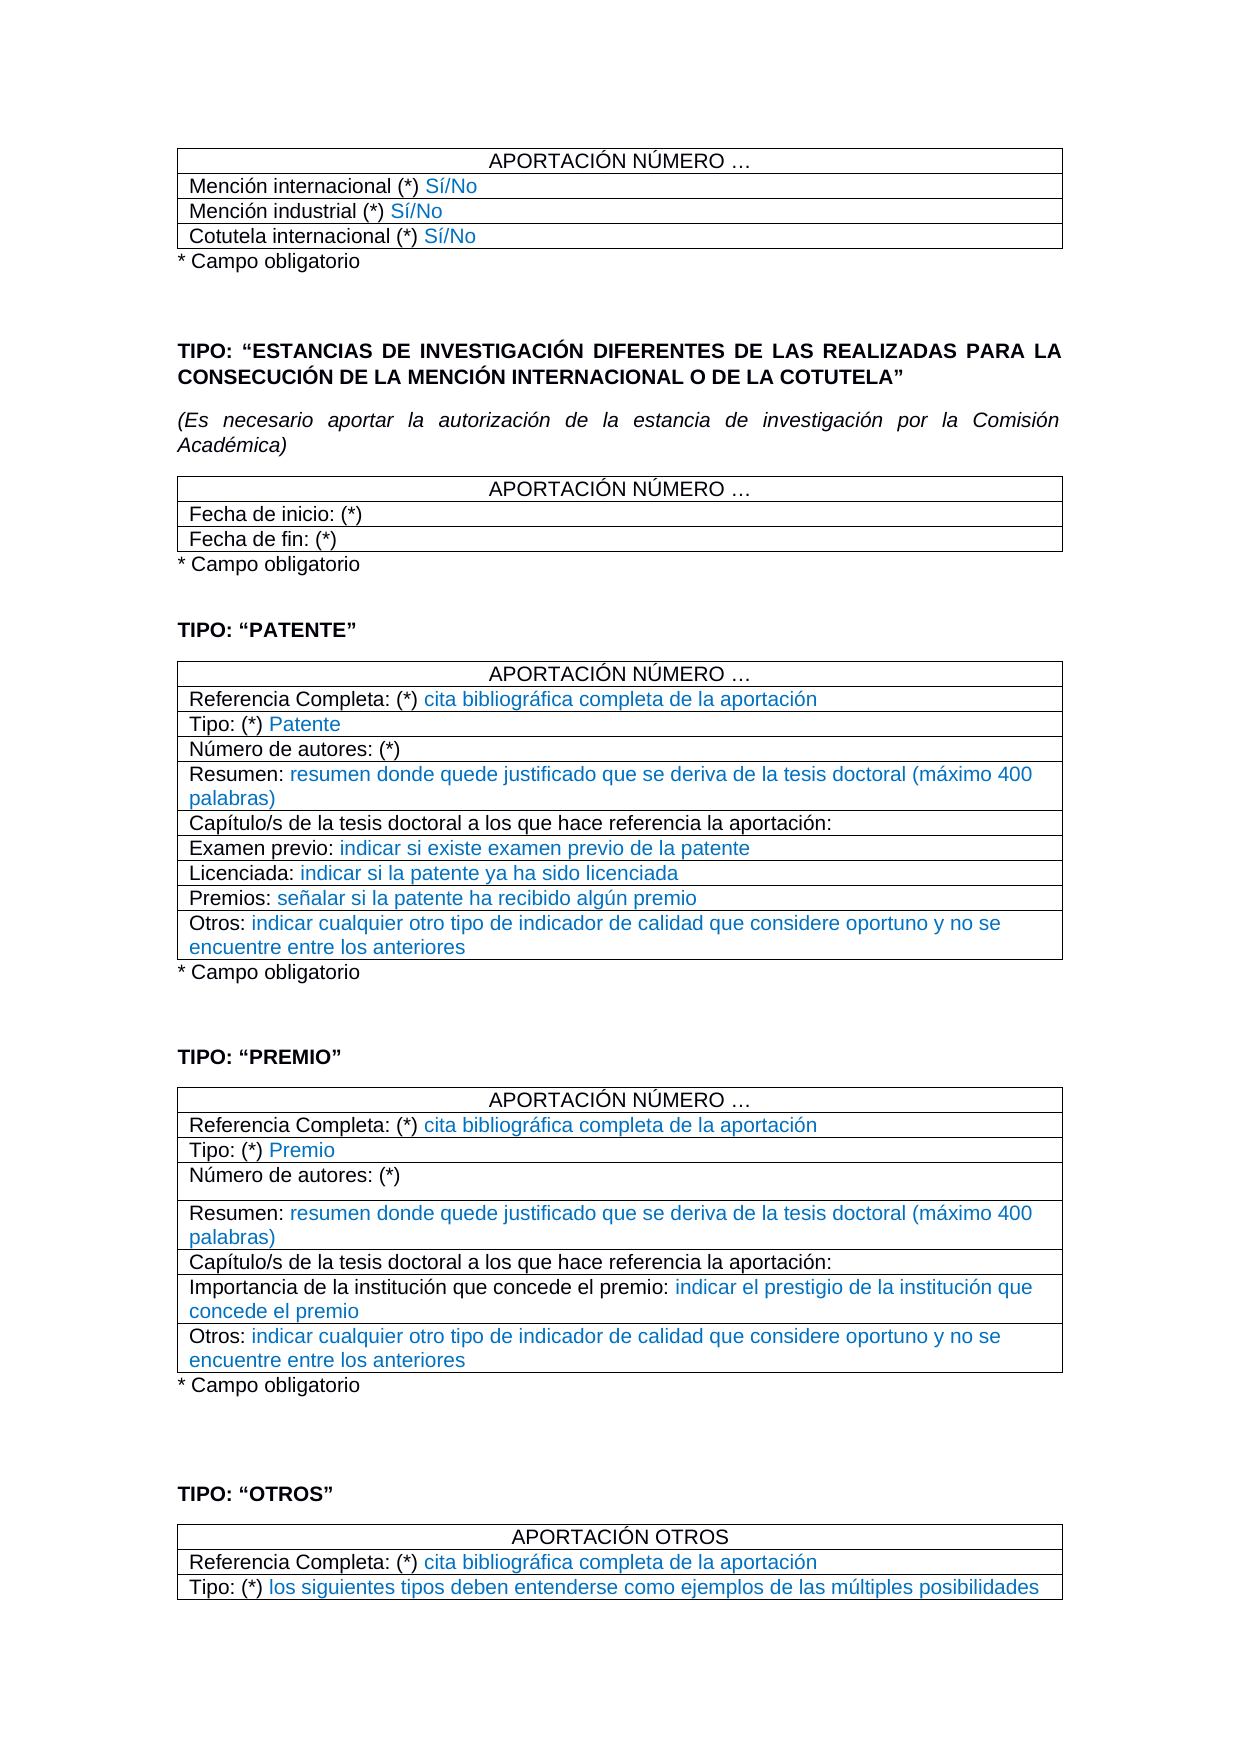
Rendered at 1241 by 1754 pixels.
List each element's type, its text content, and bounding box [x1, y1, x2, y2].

table_header APORTACIÓN NÚMERO … [178, 662, 1062, 686]
text * Campo obligatorio [177, 249, 1063, 273]
table_cell Otros: indicar cualquier otro tipo de indicador de calidad que considere oportuno y no se encuentre entre los anteriores [178, 1324, 1062, 1372]
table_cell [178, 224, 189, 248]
text TIPO: “PATENTE” [177, 618, 1063, 642]
text * Campo obligatorio [177, 1373, 1063, 1397]
table_cell Tipo: (*) Premio [178, 1138, 1062, 1162]
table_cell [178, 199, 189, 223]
table_cell Licenciada: indicar si la patente ya ha sido licenciada [178, 861, 1062, 885]
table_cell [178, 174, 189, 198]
table_cell Referencia Completa: (*) cita bibliográfica completa de la aportación [178, 1550, 1062, 1574]
table_cell Número de autores: (*) [178, 1163, 1062, 1200]
table_header APORTACIÓN OTROS [178, 1525, 1062, 1549]
table_cell Número de autores: (*) [178, 737, 1062, 761]
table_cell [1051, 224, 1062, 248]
table_cell Examen previo: indicar si existe examen previo de la patente [178, 836, 1062, 860]
table_cell Capítulo/s de la tesis doctoral a los que hace referencia la aportación: [178, 811, 1062, 835]
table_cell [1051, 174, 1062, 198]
table_cell Resumen: resumen donde quede justificado que se deriva de la tesis doctoral (máximo 400 palabras) [178, 762, 1062, 810]
table_cell Referencia Completa: (*) cita bibliográfica completa de la aportación [178, 687, 1062, 711]
table_cell Capítulo/s de la tesis doctoral a los que hace referencia la aportación: [178, 1250, 1062, 1274]
text * Campo obligatorio [177, 552, 1063, 576]
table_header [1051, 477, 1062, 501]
text (Es necesario aportar la autorización de la estancia de investigación por la Comisión Académica) [177, 407, 1063, 457]
text TIPO: “PREMIO” [177, 1045, 1063, 1069]
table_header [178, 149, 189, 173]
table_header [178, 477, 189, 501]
table_cell Importancia de la institución que concede el premio: indicar el prestigio de la institución que concede el premio [178, 1275, 1062, 1323]
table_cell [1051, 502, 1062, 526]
table_cell Referencia Completa: (*) cita bibliográfica completa de la aportación [178, 1113, 1062, 1137]
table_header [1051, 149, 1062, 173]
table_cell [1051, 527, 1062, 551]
table_header APORTACIÓN NÚMERO … [178, 1088, 1062, 1112]
text * Campo obligatorio [177, 960, 1063, 984]
text TIPO: “OTROS” [177, 1482, 1063, 1506]
table_cell Tipo: (*) Patente [178, 712, 1062, 736]
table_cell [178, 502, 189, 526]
text TIPO: “ESTANCIAS DE INVESTIGACIÓN DIFERENTES DE LAS REALIZADAS PARA LA CONSECUCIÓN DE LA MENCIÓN INTERNACIONAL O DE LA COTUTELA” [177, 339, 1063, 389]
table_cell Resumen: resumen donde quede justificado que se deriva de la tesis doctoral (máximo 400 palabras) [178, 1201, 1062, 1249]
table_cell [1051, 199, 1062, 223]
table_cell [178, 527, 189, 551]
table_cell Premios: señalar si la patente ha recibido algún premio [178, 886, 1062, 910]
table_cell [178, 1575, 1062, 1599]
table_cell Otros: indicar cualquier otro tipo de indicador de calidad que considere oportuno y no se encuentre entre los anteriores [178, 911, 1062, 959]
